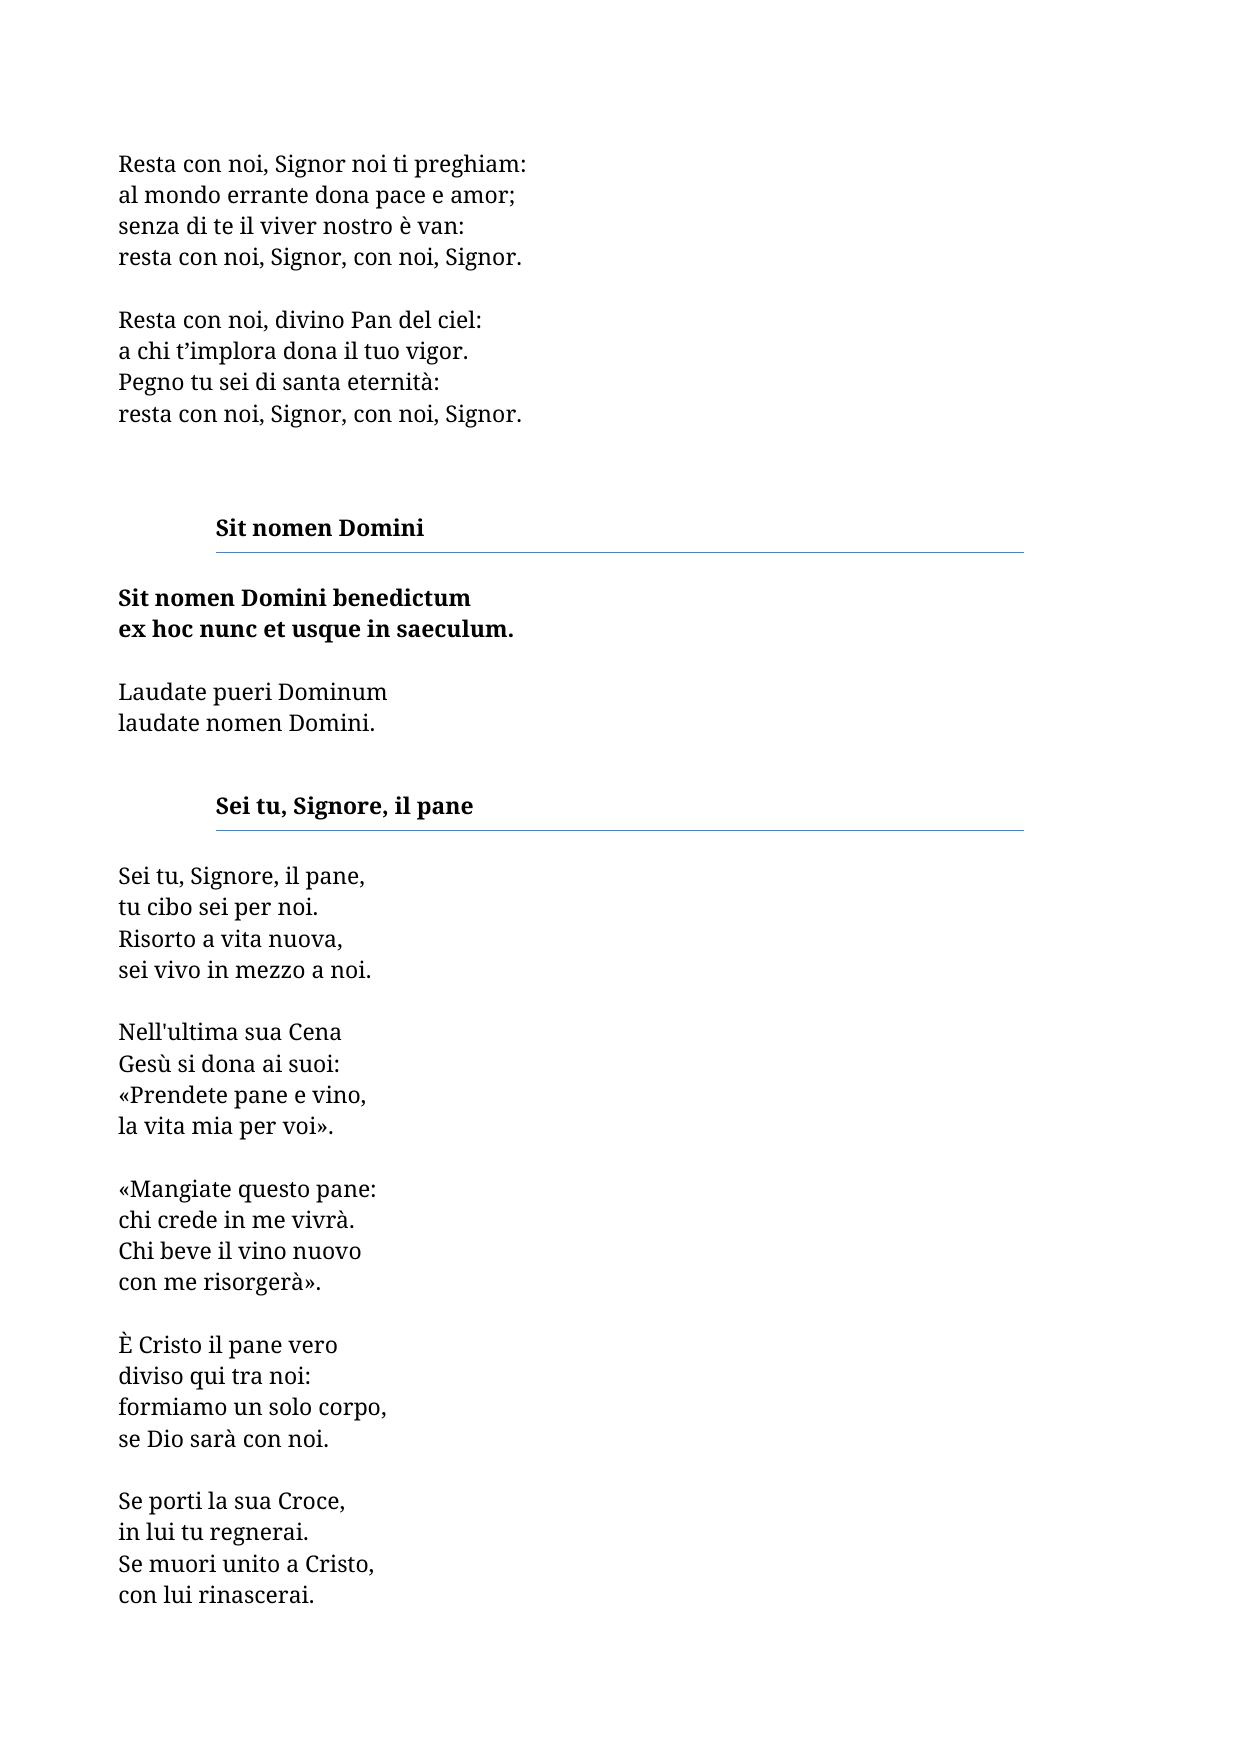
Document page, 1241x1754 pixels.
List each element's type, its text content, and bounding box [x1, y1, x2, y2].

text laudate nomen Domini. [118, 707, 1122, 738]
text Sei tu, Signore, il pane, tu cibo sei per noi. Risorto a vita nuova, sei vivo in mezzo a noi. [118, 860, 1122, 985]
text «Mangiate questo pane: chi crede in me vivrà. Chi beve il vino nuovo con me risorgerà». [118, 1173, 1122, 1298]
text ex hoc nunc et usque in saeculum. [118, 613, 1122, 644]
text È Cristo il pane vero diviso qui tra noi: formiamo un solo corpo, se Dio sarà con noi. [118, 1329, 1122, 1454]
text Nell'ultima sua Cena Gesù si dona ai suoi: «Prendete pane e vino, la vita mia per voi». [118, 1016, 1122, 1141]
text Resta con noi, Signor noi ti preghiam: al mondo errante dona pace e amor; senza di te il viver nostro è van: resta con noi, Signor, con noi, Signor. [118, 148, 1122, 273]
text Sit nomen Domini [216, 512, 1024, 552]
text Resta con noi, divino Pan del ciel: a chi t’implora dona il tuo vigor. Pegno tu sei di santa eternità: resta con noi, Signor, con noi, Signor. [118, 304, 1122, 429]
text Sei tu, Signore, il pane [216, 790, 1024, 830]
text Sit nomen Domini benedictum [118, 582, 1122, 613]
text Laudate pueri Dominum [118, 676, 1122, 707]
text Se porti la sua Croce, in lui tu regnerai. Se muori unito a Cristo, con lui rinascerai. [118, 1485, 1122, 1610]
